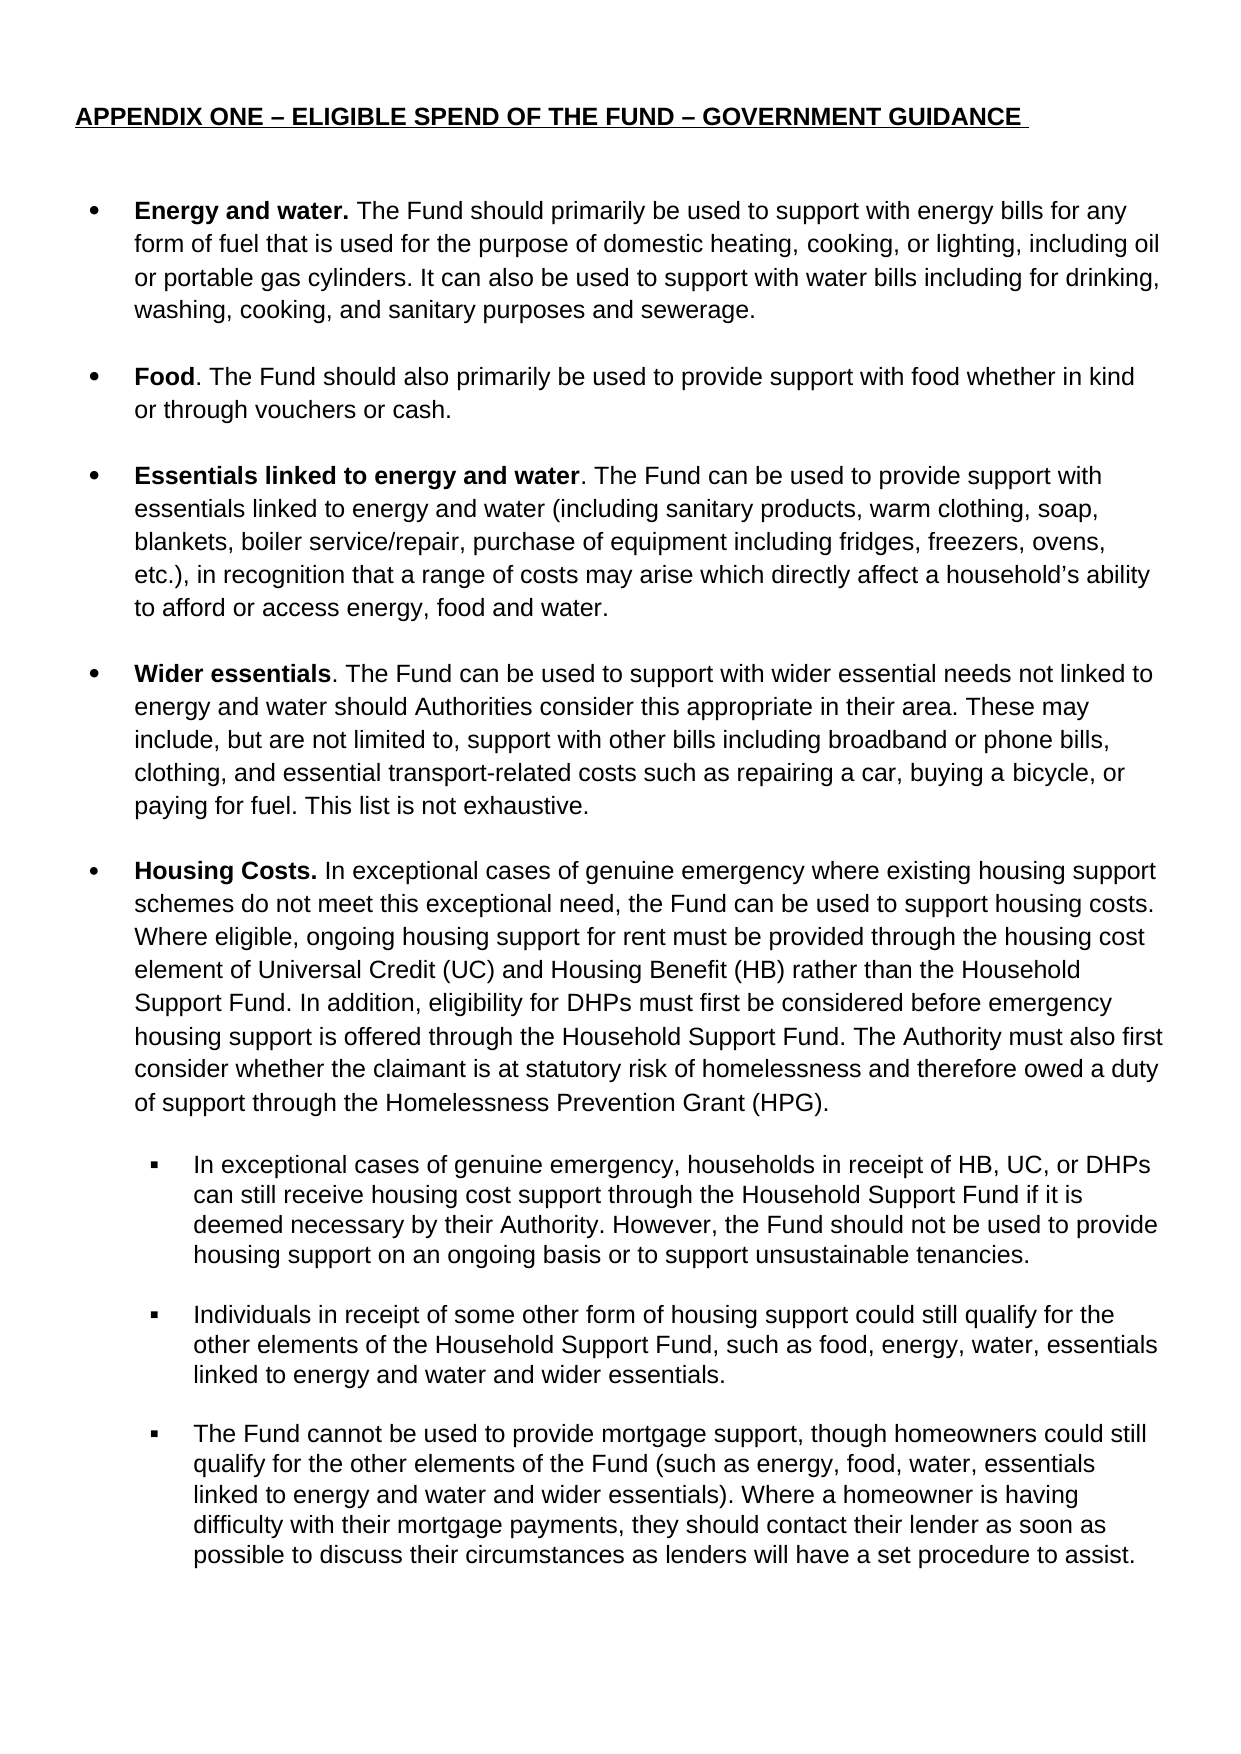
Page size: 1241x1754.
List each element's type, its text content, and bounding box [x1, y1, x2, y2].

list Individuals in receipt of some other form of housing support could still qualify for the other elements of the Household Support Fund, such as food, energy, water, essentials linked to energy and water and wider essentials. [149, 1300, 1165, 1389]
list Wider essentials. The Fund can be used to support with wider essential needs not linked to energy and water should Authorities consider this appropriate in their area. These may include, but are not limited to, support with other bills including broadband or phone bills, clothing, and essential transport-related costs such as repairing a car, buying a bicycle, or paying for fuel. This list is not exhaustive. [90, 659, 1165, 820]
list In exceptional cases of genuine emergency, households in receipt of HB, UC, or DHPs can still receive housing cost support through the Household Support Fund if it is deemed necessary by their Authority. However, the Fund should not be used to provide housing support on an ongoing basis or to support unsustainable tenancies. [149, 1150, 1165, 1269]
text APPENDIX ONE – ELIGIBLE SPEND OF THE FUND – GOVERNMENT GUIDANCE [75, 102, 1165, 131]
list Food. The Fund should also primarily be used to provide support with food whether in kind or through vouchers or cash. [90, 362, 1165, 423]
list Energy and water. The Fund should primarily be used to support with energy bills for any form of fuel that is used for the purpose of domestic heating, cooking, or lighting, including oil or portable gas cylinders. It can also be used to support with water bills including for drinking, washing, cooking, and sanitary purposes and sewerage. [90, 196, 1165, 324]
list The Fund cannot be used to provide mortgage support, though homeowners could still qualify for the other elements of the Fund (such as energy, food, water, essentials linked to energy and water and wider essentials). Where a homeowner is having difficulty with their mortgage payments, they should contact their lender as soon as possible to discuss their circumstances as lenders will have a set procedure to assist. [149, 1419, 1165, 1568]
list Housing Costs. In exceptional cases of genuine emergency where existing housing support schemes do not meet this exceptional need, the Fund can be used to support housing costs. Where eligible, ongoing housing support for rent must be provided through the housing cost element of Universal Credit (UC) and Housing Benefit (HB) rather than the Household Support Fund. In addition, eligibility for DHPs must first be considered before emergency housing support is offered through the Household Support Fund. The Authority must also first consider whether the claimant is at statutory risk of homelessness and therefore owed a duty of support through the Homelessness Prevention Grant (HPG). [90, 856, 1165, 1116]
list Essentials linked to energy and water. The Fund can be used to provide support with essentials linked to energy and water (including sanitary products, warm clothing, soap, blankets, boiler service/repair, purchase of equipment including fridges, freezers, ovens, etc.), in recognition that a range of costs may arise which directly affect a household’s ability to afford or access energy, food and water. [90, 461, 1165, 622]
